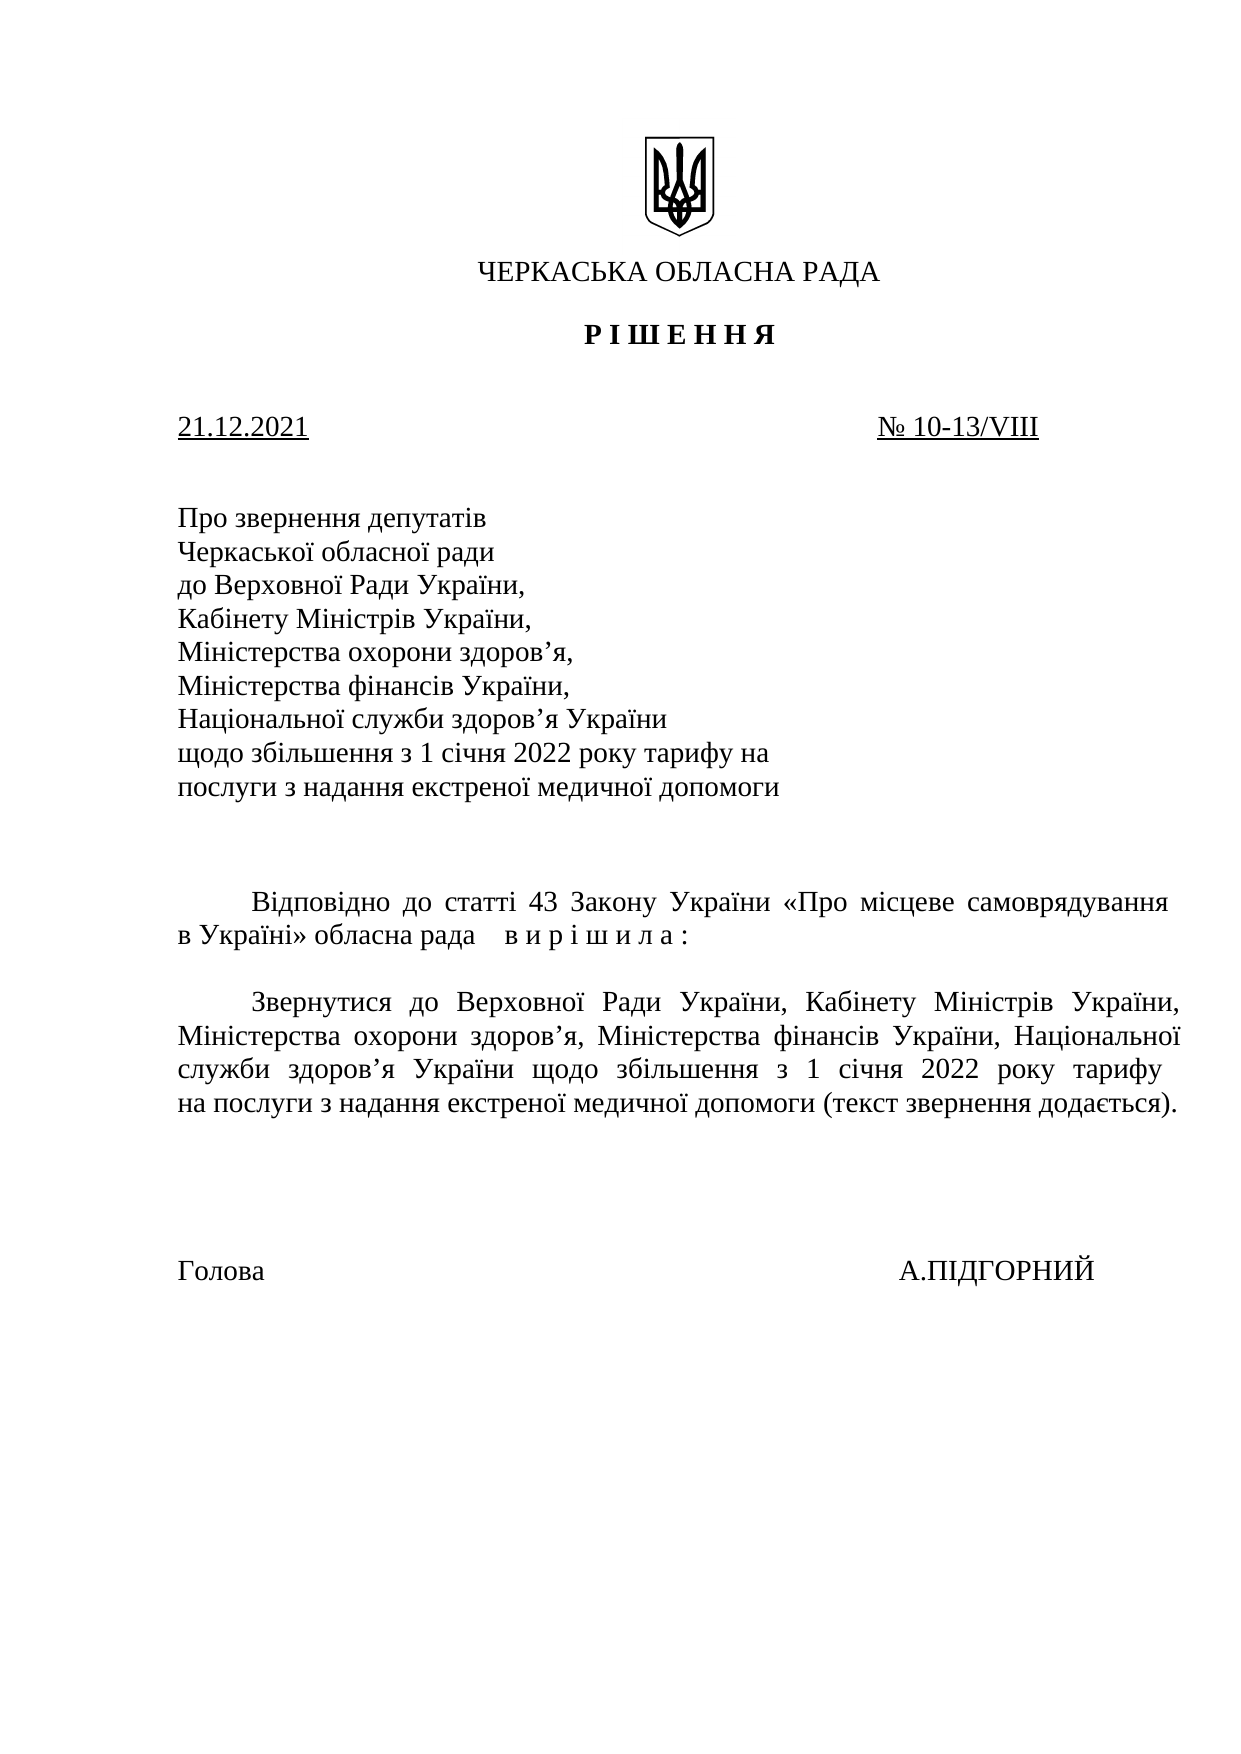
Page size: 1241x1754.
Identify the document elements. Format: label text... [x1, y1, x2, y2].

text Звернутися до Верховної Ради України, Кабінету Міністрів України, Міністерства охорони здоров’я, Міністерства фінансів України, Національної служби здоров’я України щодо збільшення з 1 січня 2022 року тарифу на послуги з надання екстреної медичної допомоги (текст звернення додається). [177, 984, 1181, 1119]
text Р І Ш Е Н Н Я [177, 317, 1181, 351]
text Голова А.ПІДГОРНИЙ [177, 1253, 1181, 1286]
text 21.12.2021 № 10-13/VIII [177, 409, 1181, 443]
text щодо збільшення з 1 січня 2022 року тарифу на послуги з надання екстреної медичної допомоги [177, 735, 782, 802]
picture [622, 118, 736, 255]
text Черкаської обласної ради [177, 534, 1181, 567]
text Відповідно до статті 43 Закону України «Про місцеве самоврядування в Україні» обласна рада в и р і ш и л а : [177, 884, 1181, 951]
text ЧЕРКАСЬКА ОБЛАСНА РАДА [177, 254, 1181, 288]
text Кабінету Міністрів України, [177, 601, 1181, 634]
text Про звернення депутатів [177, 500, 1181, 534]
text Національної служби здоров’я України [177, 702, 1181, 735]
text до Верховної Ради України, [177, 567, 1181, 601]
text Міністерства охорони здоров’я, [177, 634, 1181, 668]
text Міністерства фінансів України, [177, 668, 1181, 702]
